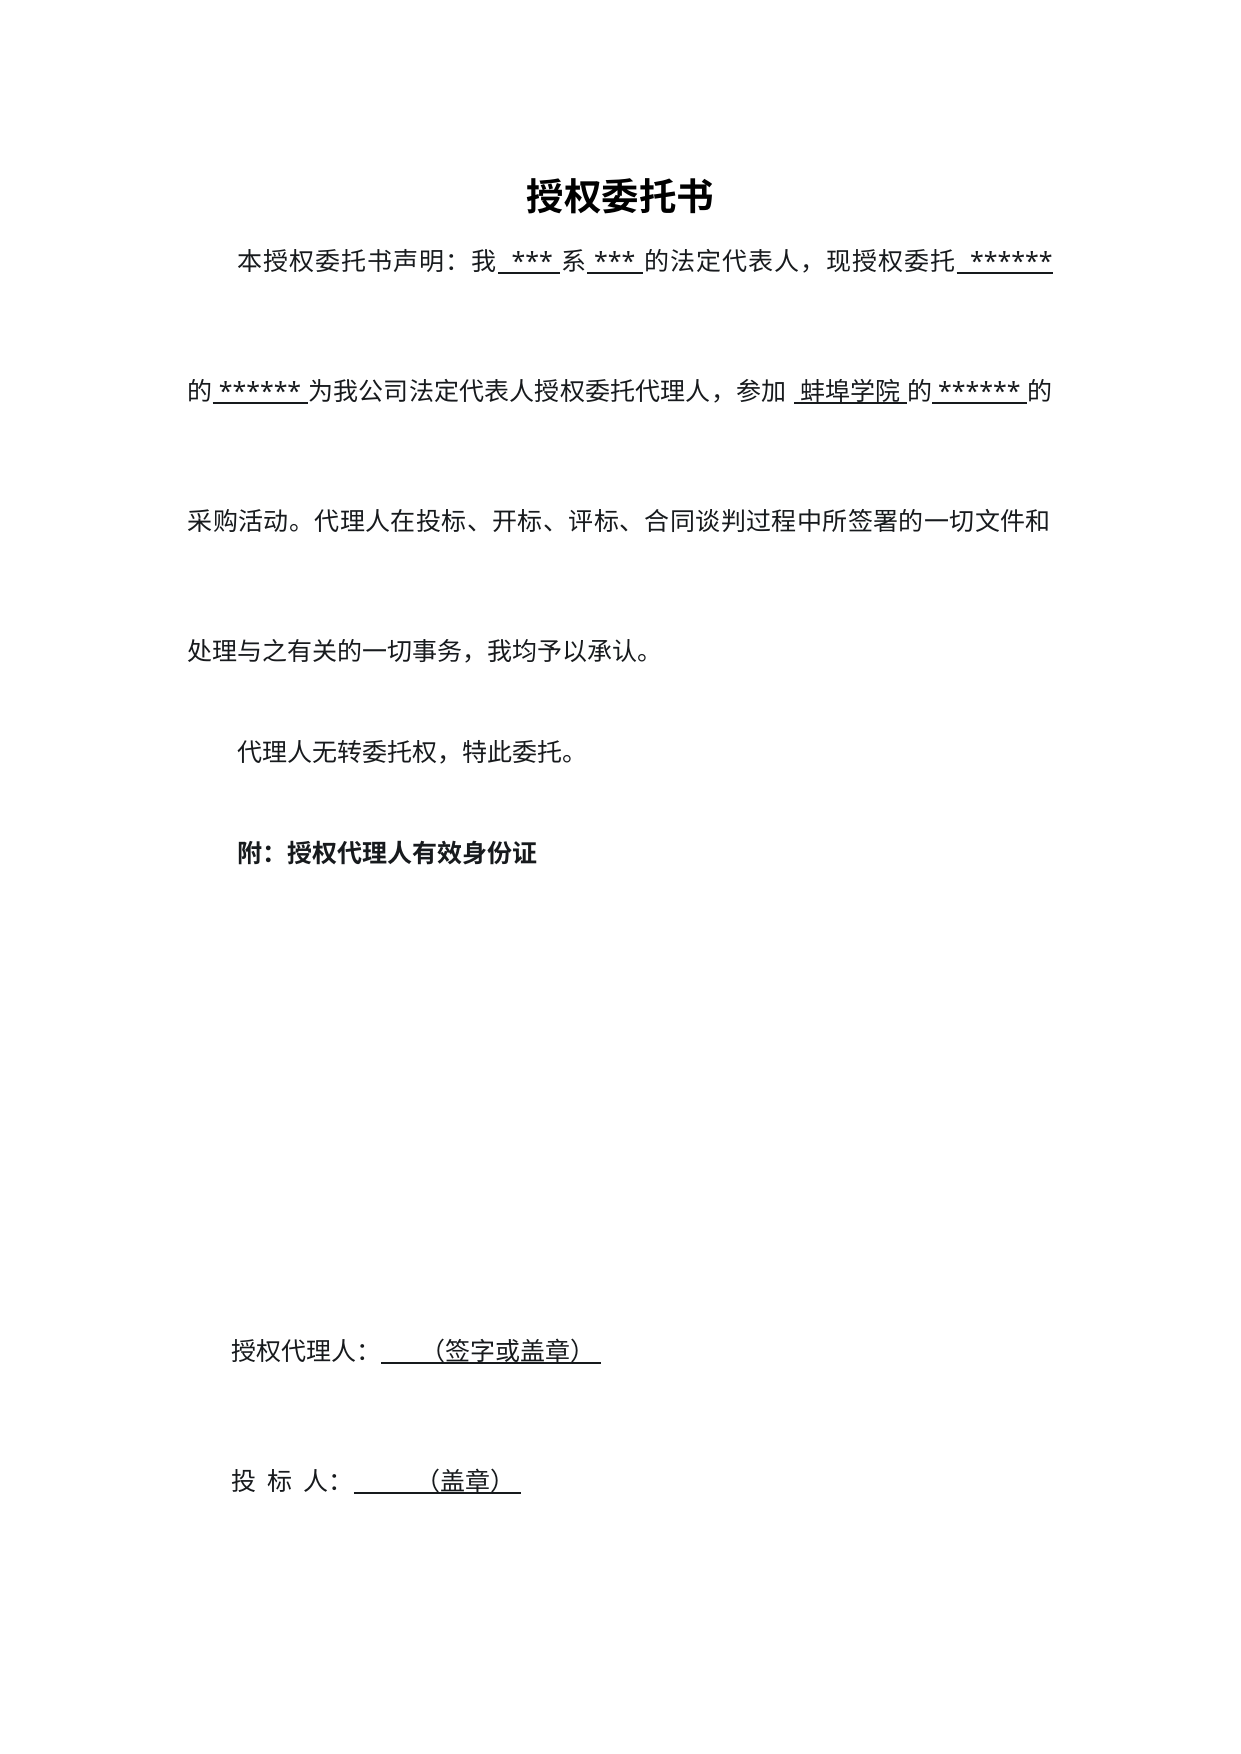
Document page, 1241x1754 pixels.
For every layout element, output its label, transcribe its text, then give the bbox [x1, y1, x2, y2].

text 本授权委托书声明：我 *** 系 *** 的法定代表人，现授权委托 ****** 的 ****** 为我公司法定代表人授权委托代理人，参加 蚌埠学院 的 ****** 的采购活动。代理人在投标、开标、评标、合同谈判过程中所签署的一切文件和处理与之有关的一切事务，我均予以承认。 [187, 227, 1053, 682]
text 代理人无转委托权，特此委托。 [187, 718, 1053, 783]
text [231, 1317, 1053, 1512]
text 授权委托书 [187, 162, 1053, 227]
text 附：授权代理人有效身份证 [187, 819, 1053, 884]
